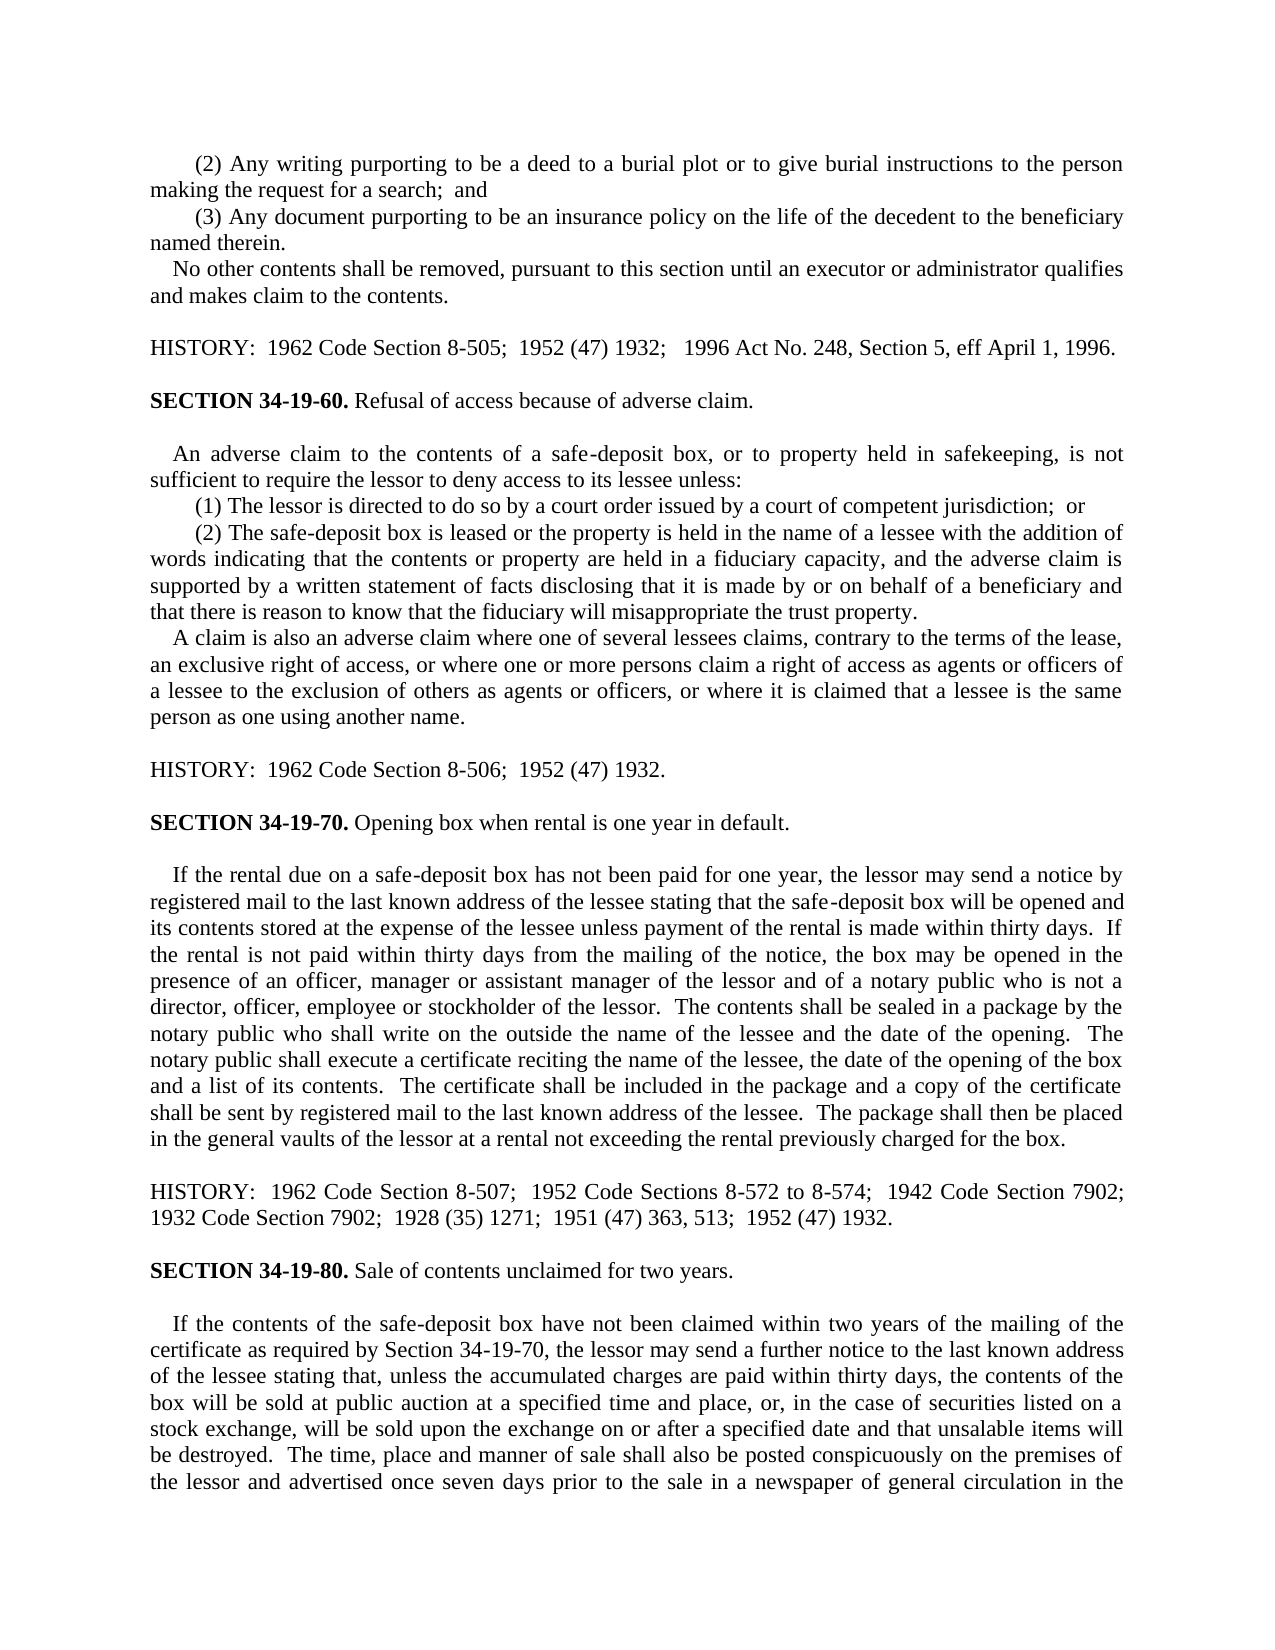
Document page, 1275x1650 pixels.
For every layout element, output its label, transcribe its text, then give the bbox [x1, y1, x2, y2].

text HISTORY: 1962 Code Section 8-505; 1952 (47) 1932; 1996 Act No. 248, Section 5, eff April 1, 1996. [150, 334, 1125, 361]
text An adverse claim to the contents of a safe-deposit box, or to property held in safekeeping, is not sufficient to require the lessor to deny access to its lessee unless: [150, 440, 1125, 493]
text A claim is also an adverse claim where one of several lessees claims, contrary to the terms of the lease, an exclusive right of access, or where one or more persons claim a right of access as agents or officers of a lessee to the exclusion of others as agents or officers, or where it is claimed that a lessee is the same person as one using another name. [150, 624, 1125, 730]
text (2) The safe-deposit box is leased or the property is held in the name of a lessee with the addition of words indicating that the contents or property are held in a fiduciary capacity, and the adverse claim is supported by a written statement of facts disclosing that it is made by or on behalf of a beneficiary and that there is reason to know that the fiduciary will misappropriate the trust property. [150, 519, 1125, 624]
text SECTION 34-19-70. Opening box when rental is one year in default. [150, 809, 1125, 835]
text (1) The lessor is directed to do so by a court order issued by a court of competent jurisdiction; or [150, 493, 1125, 519]
text HISTORY: 1962 Code Section 8-506; 1952 (47) 1932. [150, 756, 1125, 782]
text HISTORY: 1962 Code Section 8-507; 1952 Code Sections 8-572 to 8-574; 1942 Code Section 7902; 1932 Code Section 7902; 1928 (35) 1271; 1951 (47) 363, 513; 1952 (47) 1932. [150, 1178, 1125, 1231]
text SECTION 34-19-60. Refusal of access because of adverse claim. [150, 387, 1125, 413]
text If the rental due on a safe-deposit box has not been paid for one year, the lessor may send a notice by registered mail to the last known address of the lessee stating that the safe-deposit box will be opened and its contents stored at the expense of the lessee unless payment of the rental is made within thirty days. If the rental is not paid within thirty days from the mailing of the notice, the box may be opened in the presence of an officer, manager or assistant manager of the lessor and of a notary public who is not a director, officer, employee or stockholder of the lessor. The contents shall be sealed in a package by the notary public who shall write on the outside the name of the lessee and the date of the opening. The notary public shall execute a certificate reciting the name of the lessee, the date of the opening of the box and a list of its contents. The certificate shall be included in the package and a copy of the certificate shall be sent by registered mail to the last known address of the lessee. The package shall then be placed in the general vaults of the lessor at a rental not exceeding the rental previously charged for the box. [150, 862, 1125, 1151]
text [150, 1309, 1125, 1494]
text (2) Any writing purporting to be a deed to a burial plot or to give burial instructions to the person making the request for a search; and [150, 150, 1125, 203]
text (3) Any document purporting to be an insurance policy on the life of the decedent to the beneficiary named therein. [150, 203, 1125, 255]
text No other contents shall be removed, pursuant to this section until an executor or administrator qualifies and makes claim to the contents. [150, 255, 1125, 308]
text SECTION 34-19-80. Sale of contents unclaimed for two years. [150, 1257, 1125, 1283]
